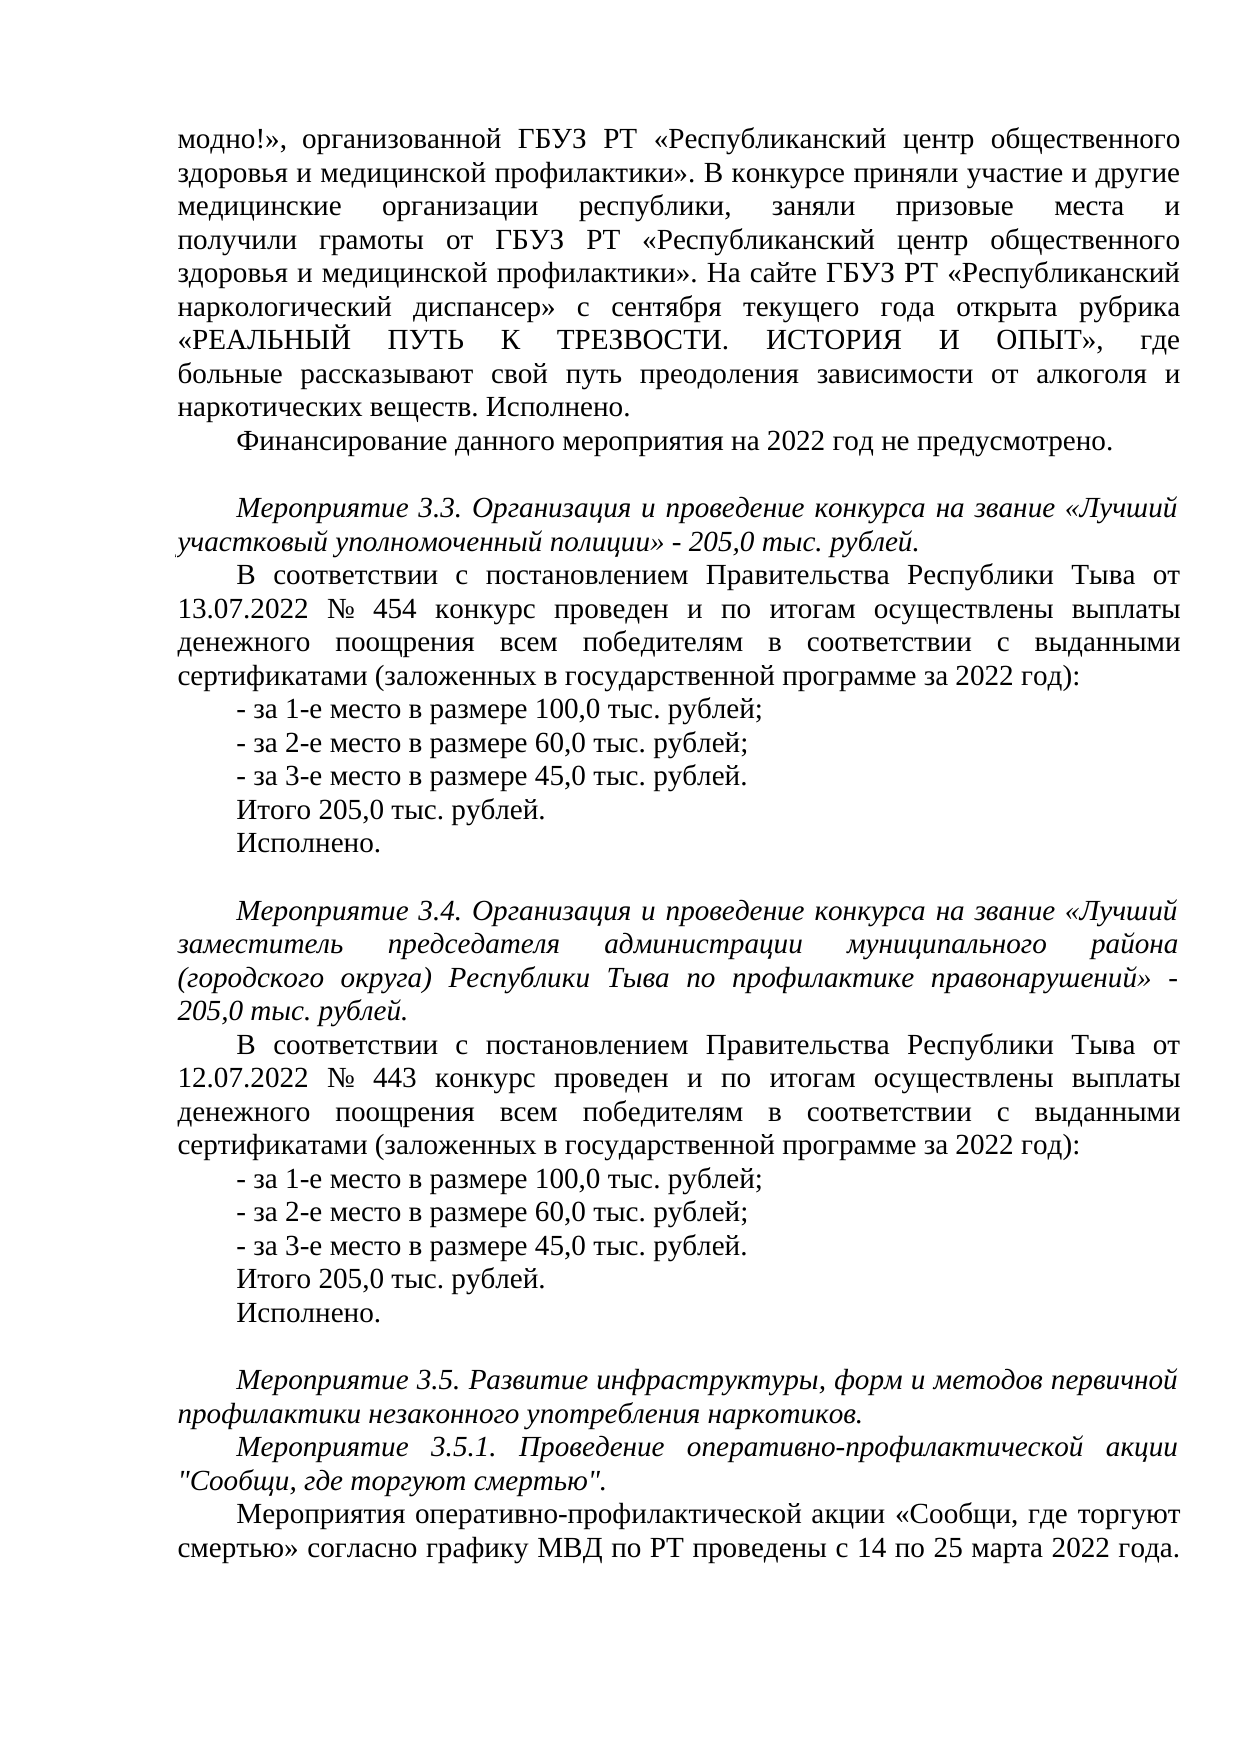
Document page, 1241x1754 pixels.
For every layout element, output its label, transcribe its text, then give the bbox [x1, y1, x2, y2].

text Исполнено. [177, 1295, 1181, 1329]
text Мероприятие 3.5.1. Проведение оперативно-профилактической акции "Сообщи, где торгуют смертью". [177, 1429, 1181, 1493]
text - за 1-е место в размере 100,0 тыс. рублей; [177, 1161, 1181, 1194]
text В соответствии с постановлением Правительства Республики Тыва от 13.07.2022 № 454 конкурс проведен и по итогам осуществлены выплаты денежного поощрения всем победителям в соответствии с выданными сертификатами (заложенных в государственной программе за 2022 год): [177, 557, 1181, 691]
text Мероприятие 3.3. Организация и проведение конкурса на звание «Лучший участковый уполномоченный полиции» - 205,0 тыс. рублей. [177, 490, 1181, 557]
text Итого 205,0 тыс. рублей. [177, 1262, 1181, 1295]
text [177, 119, 1206, 423]
text Финансирование данного мероприятия на 2022 год не предусмотрено. [177, 423, 1181, 457]
text - за 3-е место в размере 45,0 тыс. рублей. [177, 1228, 1181, 1262]
text - за 1-е место в размере 100,0 тыс. рублей; [177, 691, 1181, 725]
text - за 2-е место в размере 60,0 тыс. рублей; [177, 725, 1181, 758]
text Мероприятие 3.5. Развитие инфраструктуры, форм и методов первичной профилактики незаконного употребления наркотиков. [177, 1362, 1181, 1429]
text Исполнено. [177, 826, 1181, 859]
text - за 2-е место в размере 60,0 тыс. рублей; [177, 1194, 1181, 1228]
text Мероприятие 3.4. Организация и проведение конкурса на звание «Лучший заместитель председателя администрации муниципального района (городского округа) Республики Тыва по профилактике правонарушений» - 205,0 тыс. рублей. [177, 893, 1181, 1027]
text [177, 1493, 1206, 1628]
text - за 3-е место в размере 45,0 тыс. рублей. [177, 758, 1181, 792]
text Итого 205,0 тыс. рублей. [177, 792, 1181, 826]
text В соответствии с постановлением Правительства Республики Тыва от 12.07.2022 № 443 конкурс проведен и по итогам осуществлены выплаты денежного поощрения всем победителям в соответствии с выданными сертификатами (заложенных в государственной программе за 2022 год): [177, 1027, 1181, 1161]
